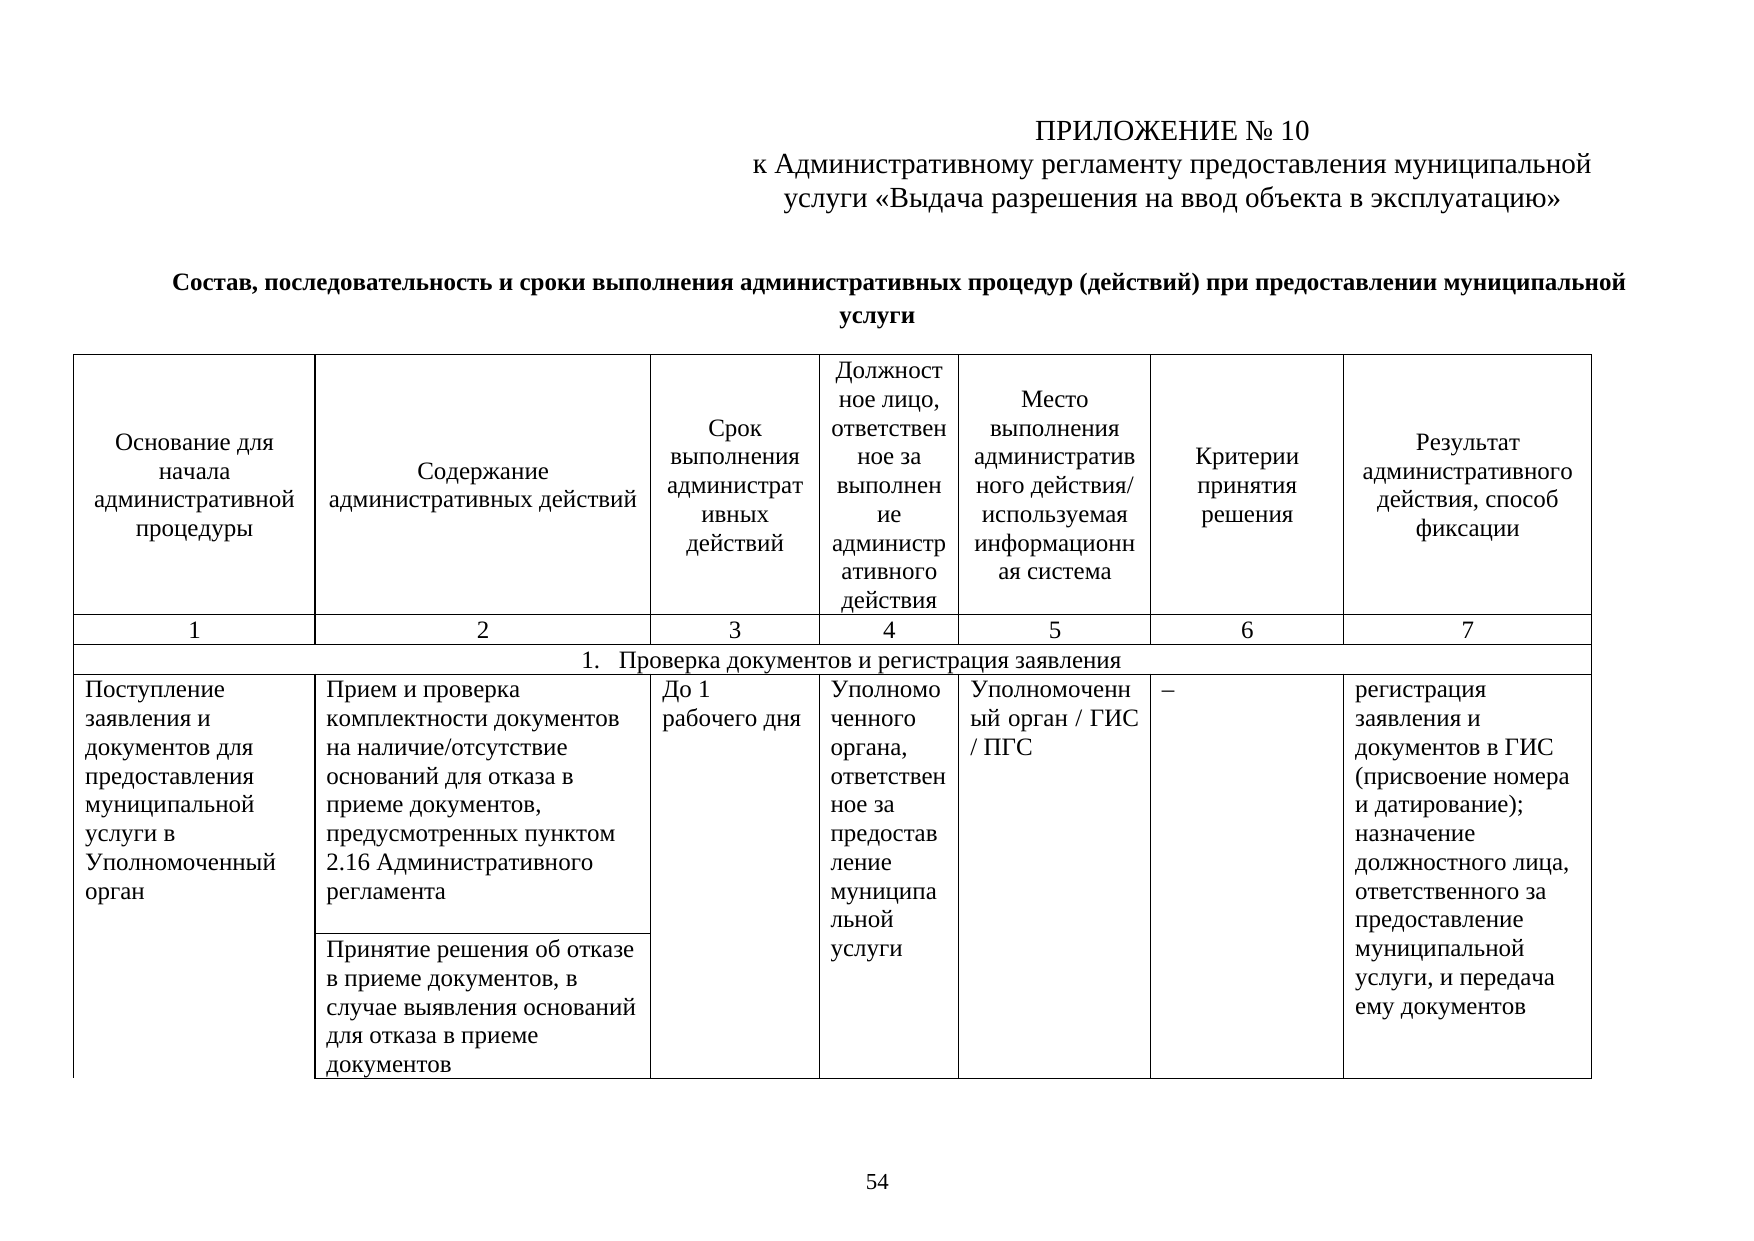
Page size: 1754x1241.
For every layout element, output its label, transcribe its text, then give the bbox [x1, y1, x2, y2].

text Состав, последовательность и сроки выполнения административных процедур (действий) при предоставлении муниципальной услуги [118, 267, 1636, 329]
table_cell 3 [651, 615, 819, 644]
text ПРИЛОЖЕНИЕ № 10 к Административному регламенту предоставления муниципальной услуги «Выдача разрешения на ввод объекта в эксплуатацию» [709, 113, 1636, 213]
table_cell 4 [820, 615, 958, 644]
table_header Содержание административных действий [316, 355, 650, 614]
table_cell регистрация заявления и документов в ГИС (присвоение номера и датирование); назначение должностного лица, ответственного за предоставление муниципальной услуги, и передача ему документов [1344, 675, 1591, 1078]
table_cell До 1 рабочего дня [651, 675, 819, 1078]
table_header Основание для начала административной процедуры [74, 355, 314, 614]
table_cell – [1151, 675, 1343, 1078]
table_cell 2 [316, 615, 650, 644]
table_cell 1 [74, 615, 314, 644]
table_cell Уполномоченный орган / ГИС / ПГС [959, 675, 1150, 1078]
table_cell Проверка документов и регистрация заявления [74, 645, 1591, 673]
table_cell 5 [959, 615, 1150, 644]
table_header Место выполнения административного действия/ используемая информационная система [959, 355, 1150, 614]
table_header Должностное лицо, ответственное за выполнение административного действия [820, 355, 958, 614]
table_cell 7 [1344, 615, 1591, 644]
table_header Срок выполнения административных действий [651, 355, 819, 614]
table_header Результат административного действия, способ фиксации [1344, 355, 1591, 614]
table_header Критерии принятия решения [1151, 355, 1343, 614]
table_cell Прием и проверка комплектности документов на наличие/отсутствие оснований для отказа в приеме документов, предусмотренных пунктом 2.16 Административного регламента [316, 675, 650, 933]
table_cell 6 [1151, 615, 1343, 644]
table_cell Принятие решения об отказе в приеме документов, в случае выявления оснований для отказа в приеме документов [316, 934, 650, 1078]
table_cell Поступление заявления и документов для предоставления муниципальной услуги в Уполномоченный орган [74, 675, 314, 1078]
table_cell Уполномоченного органа, ответственное за предоставление муниципальной услуги [820, 675, 958, 1078]
